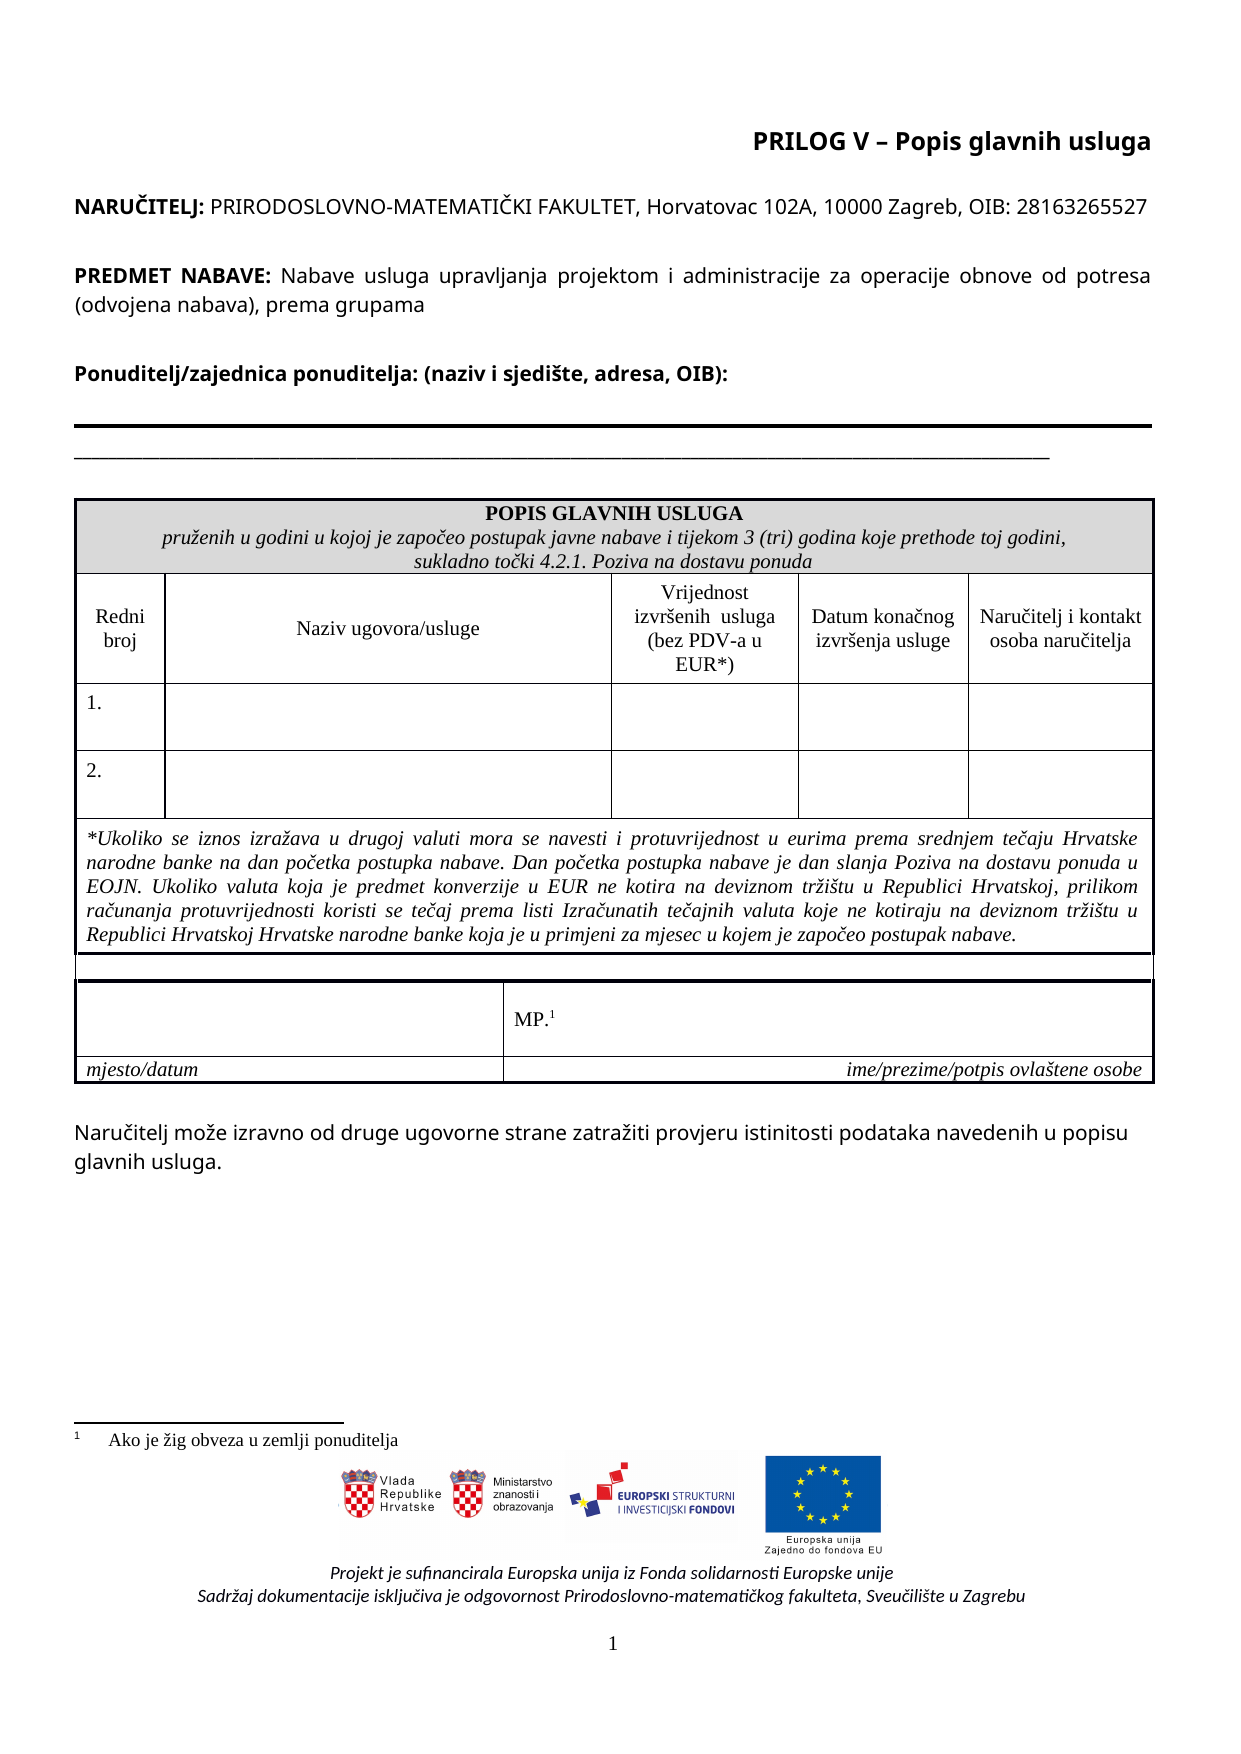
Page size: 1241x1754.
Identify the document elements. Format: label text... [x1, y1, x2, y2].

picture [338, 1450, 888, 1561]
table_cell 1. [77, 684, 164, 750]
table_cell [612, 684, 798, 750]
table_cell 2. [77, 751, 164, 818]
table_header POPIS GLAVNIH USLUGA pruženih u godini u kojoj je započeo postupak javne nabave i tijekom 3 (tri) godina koje prethode toj godini, sukladno točki 4.2.1. Poziva na dostavu ponuda [77, 501, 1152, 573]
table_cell [166, 751, 611, 818]
text Ponuditelj/zajednica ponuditelja: (naziv i sjedište, adresa, OIB): [74, 359, 1152, 388]
table_cell [799, 684, 968, 750]
table_cell Datum konačnog izvršenja usluge [799, 574, 968, 682]
text Naručitelj može izravno od druge ugovorne strane zatražiti provjeru istinitosti podataka navedenih u popisu glavnih usluga. [74, 1118, 1152, 1175]
text __________________________________________________________________________________________________________________ [74, 434, 1152, 462]
text PREDMET NABAVE: Nabave usluga upravljanja projektom i administracije za operacije obnove od potresa (odvojena nabava), prema grupama [74, 262, 1152, 318]
text PRILOG V – Popis glavnih usluga [74, 123, 1152, 157]
table_cell *Ukoliko se iznos izražava u drugoj valuti mora se navesti i protuvrijednost u eurima prema srednjem tečaju Hrvatske narodne banke na dan početka postupka nabave. Dan početka postupka nabave je dan slanja Poziva na dostavu ponuda u EOJN. Ukoliko valuta koja je predmet konverzije u EUR ne kotira na deviznom tržištu u Republici Hrvatskoj, prilikom računanja protuvrijednosti koristi se tečaj prema listi Izračunatih tečajnih valuta koje ne kotiraju na deviznom tržištu u Republici Hrvatskoj Hrvatske narodne banke koja je u primjeni za mjesec u kojem je započeo postupak nabave. [77, 819, 1152, 952]
table_cell [799, 751, 968, 818]
table_cell [77, 979, 503, 1056]
table_cell Naručitelj i kontakt osoba naručitelja [969, 574, 1152, 682]
table_cell [612, 751, 798, 818]
table_cell Vrijednost izvršenih usluga (bez PDV-a u EUR*) [612, 574, 798, 682]
table_cell [969, 684, 1152, 750]
table_cell [76, 952, 1153, 979]
table_cell Naziv ugovora/usluge [166, 574, 611, 682]
table_cell Redni broj [77, 574, 164, 682]
table_cell [969, 751, 1152, 818]
text NARUČITELJ: PRIRODOSLOVNO-MATEMATIČKI FAKULTET, Horvatovac 102A, 10000 Zagreb, OIB: 28163265527 [74, 192, 1152, 221]
table_cell [166, 684, 611, 750]
table_cell mjesto/datum [77, 1057, 503, 1081]
table_cell MP. [504, 979, 1152, 1056]
table_cell ime/prezime/potpis ovlaštene osobe [504, 1057, 1152, 1081]
